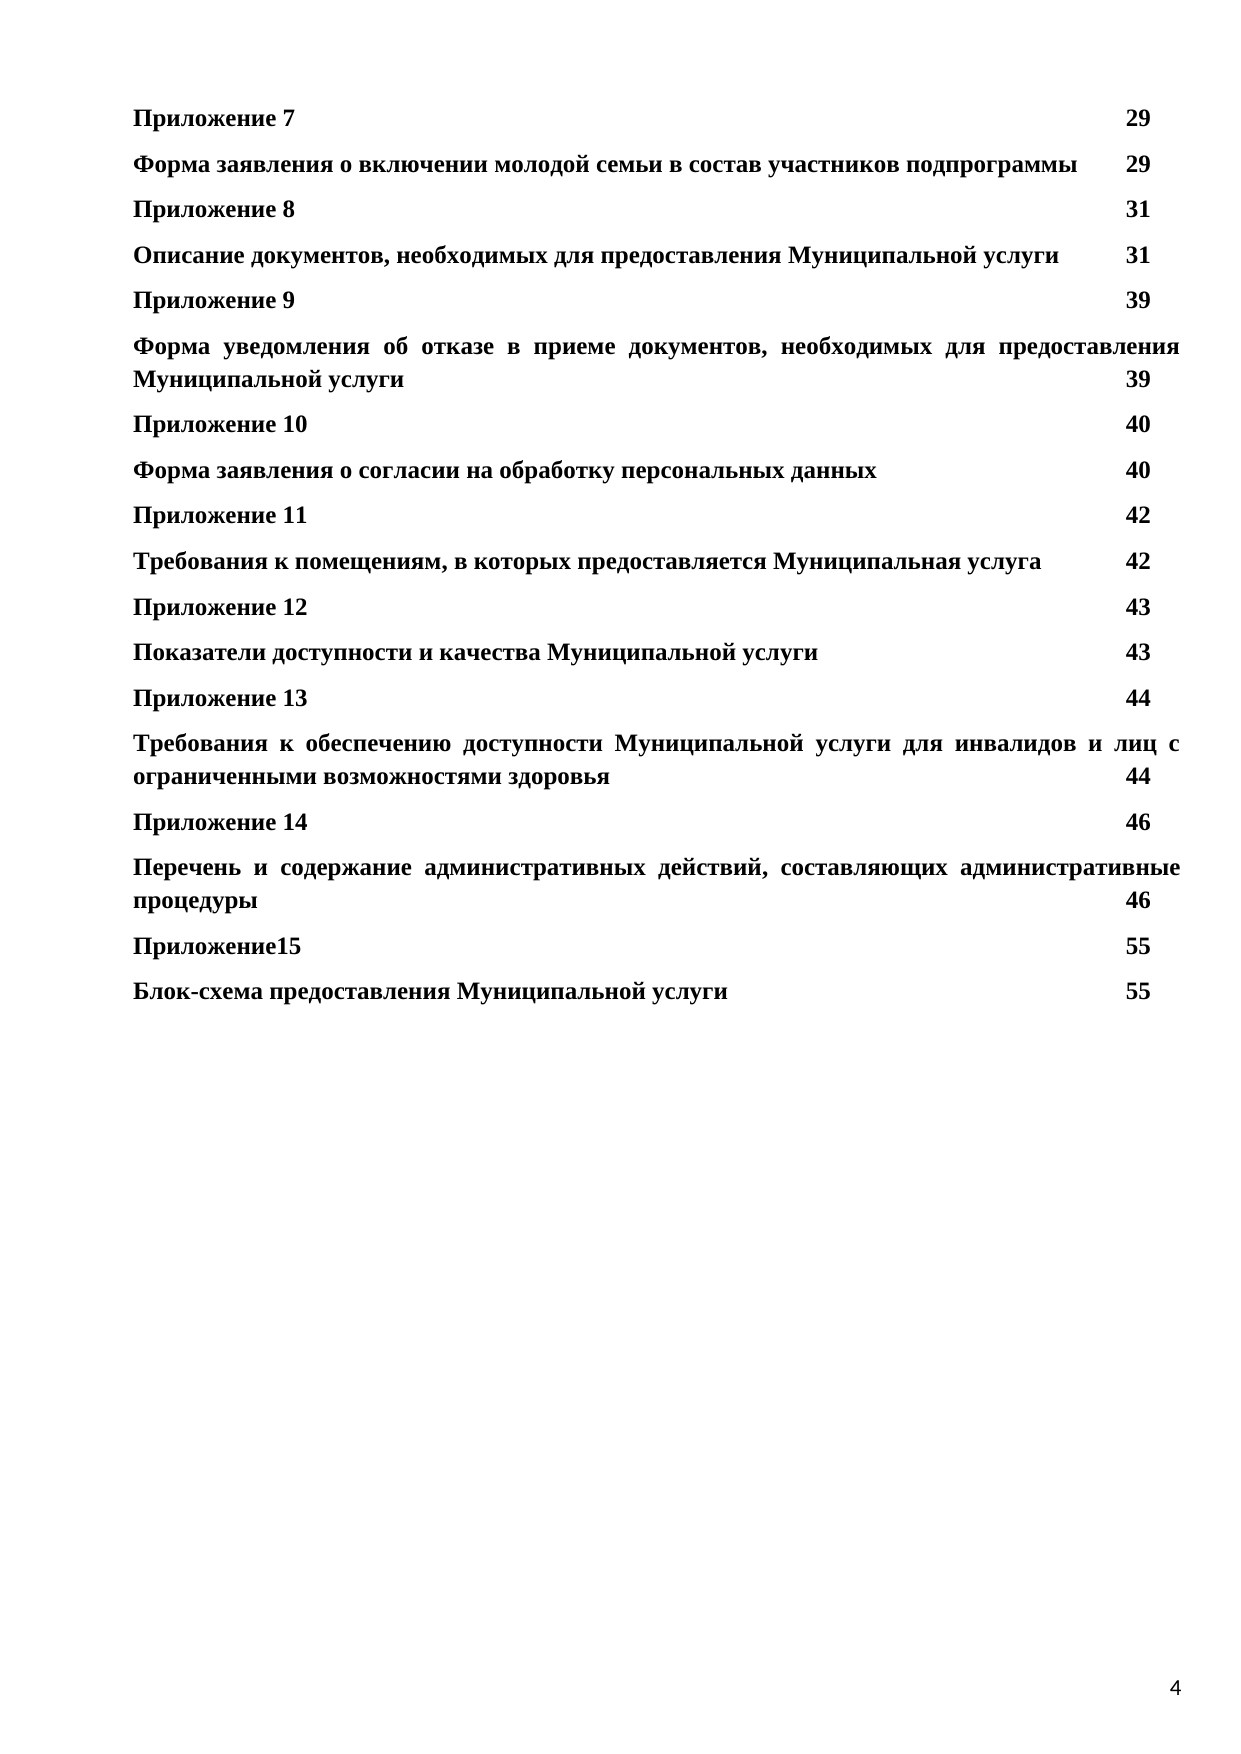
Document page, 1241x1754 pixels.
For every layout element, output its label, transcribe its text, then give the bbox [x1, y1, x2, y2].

text Приложение 9 39 [133, 286, 1181, 314]
text Описание документов, необходимых для предоставления Муниципальной услуги 31 [133, 240, 1181, 269]
text Блок-схема предоставления Муниципальной услуги 55 [133, 976, 1181, 1005]
text Приложение 11 42 [133, 501, 1181, 529]
text Требования к обеспечению доступности Муниципальной услуги для инвалидов и лиц с ограниченными возможностями здоровья 44 [133, 728, 1181, 790]
text Перечень и содержание административных действий, составляющих административные процедуры 46 [133, 852, 1181, 914]
text Форма уведомления об отказе в приеме документов, необходимых для предоставления Муниципальной услуги 39 [133, 331, 1181, 393]
text Приложение 10 40 [133, 409, 1181, 438]
text Приложение 13 44 [133, 683, 1181, 711]
text Приложение 7 29 [133, 103, 1181, 132]
text Приложение 8 31 [133, 194, 1181, 223]
text Приложение15 55 [133, 931, 1181, 959]
text Приложение 14 46 [133, 807, 1181, 836]
text Форма заявления о согласии на обработку персональных данных 40 [133, 455, 1181, 484]
text Форма заявления о включении молодой семьи в состав участников подпрограммы 29 [133, 149, 1181, 178]
text Показатели доступности и качества Муниципальной услуги 43 [133, 637, 1181, 666]
text Приложение 12 43 [133, 592, 1181, 620]
text Требования к помещениям, в которых предоставляется Муниципальная услуга 42 [133, 546, 1181, 575]
